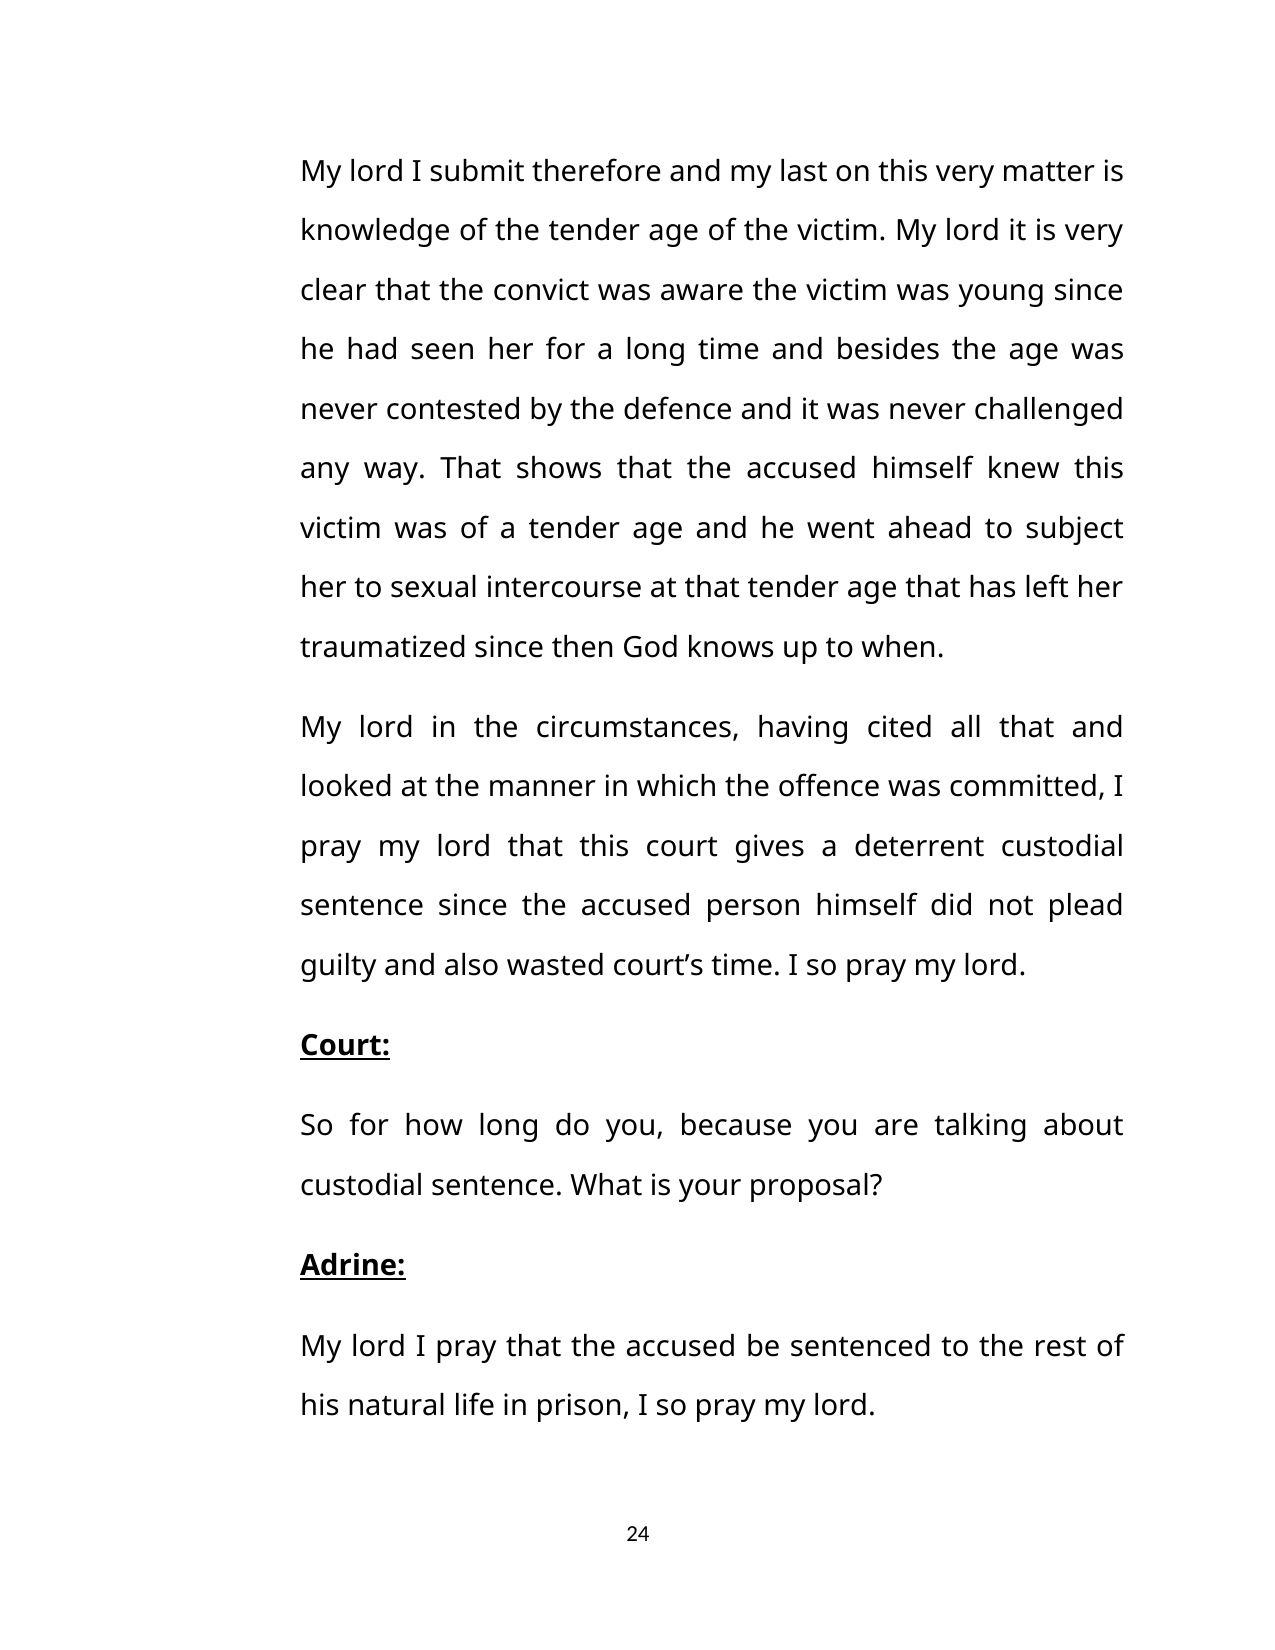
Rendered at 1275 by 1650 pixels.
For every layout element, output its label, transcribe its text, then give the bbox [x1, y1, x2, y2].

text My lord I pray that the accused be sentenced to the rest of his natural life in prison, I so pray my lord. [300, 1325, 1125, 1424]
text My lord I submit therefore and my last on this very matter is knowledge of the tender age of the victim. My lord it is very clear that the convict was aware the victim was young since he had seen her for a long time and besides the age was never contested by the defence and it was never challenged any way. That shows that the accused himself knew this victim was of a tender age and he went ahead to subject her to sexual intercourse at that tender age that has left her traumatized since then God knows up to when. [300, 150, 1125, 666]
text My lord in the circumstances, having cited all that and looked at the manner in which the offence was committed, I pray my lord that this court gives a deterrent custodial sentence since the accused person himself did not plead guilty and also wasted court’s time. I so pray my lord. [300, 706, 1125, 984]
text Court: [300, 1024, 1125, 1064]
text So for how long do you, because you are talking about custodial sentence. What is your proposal? [300, 1105, 1125, 1204]
text Adrine: [300, 1244, 1125, 1284]
